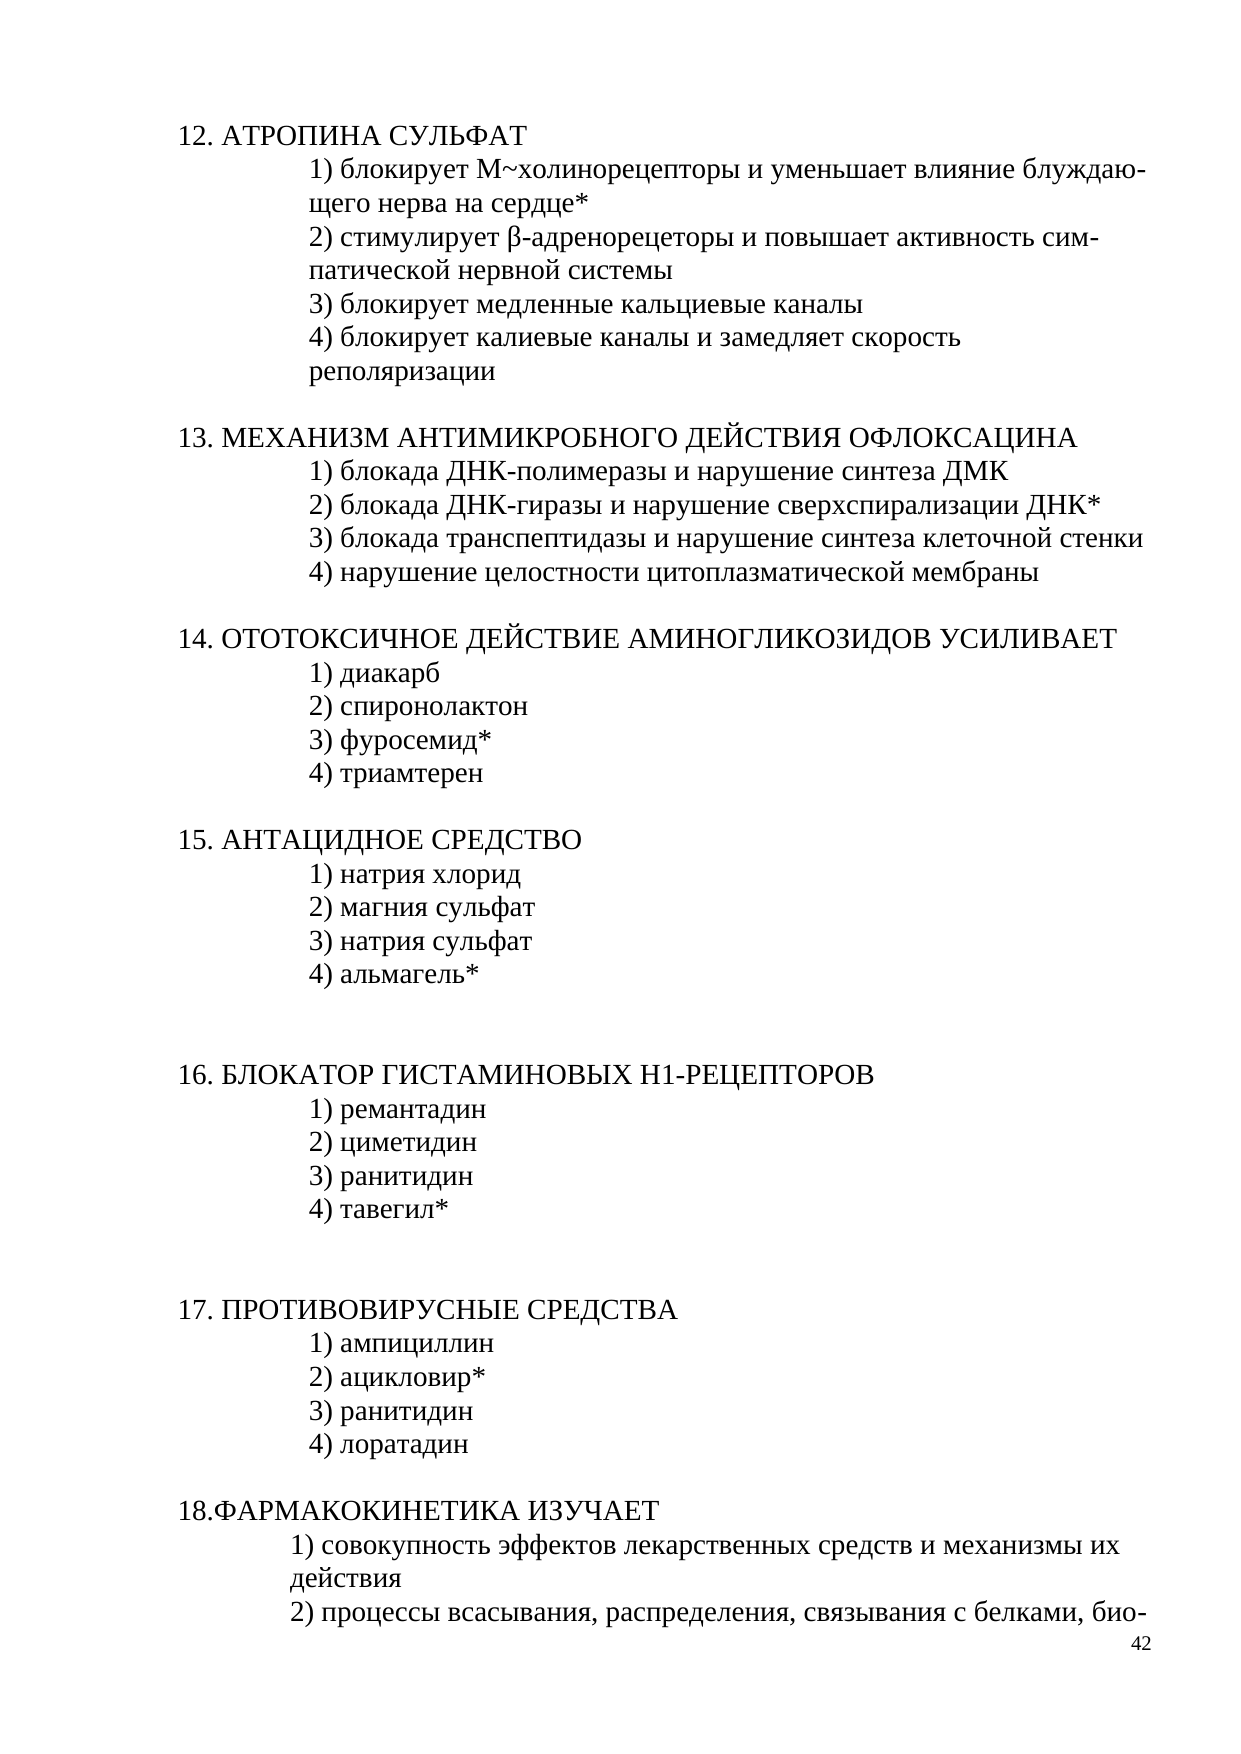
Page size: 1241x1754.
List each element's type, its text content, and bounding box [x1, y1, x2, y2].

text 3) блокада транспептидазы и нарушение синтеза клеточной стенки [308, 521, 1152, 554]
text 13. МЕХАНИЗМ АНТИМИКРОБНОГО ДЕЙСТВИЯ ОФЛОКСАЦИНА [177, 420, 1152, 453]
text 2) спиронолактон [308, 688, 1152, 722]
text 3) натрия сульфат [308, 923, 1152, 957]
text 1) натрия хлорид [308, 856, 1152, 889]
text 4) нарушение целостности цитоплазматической мембраны [308, 554, 1152, 588]
text 3) фуросемид* [308, 722, 1152, 755]
text 16. БЛОКАТОР ГИСТАМИНОВЫХ Н1-РЕЦЕПТОРОВ [177, 1057, 1152, 1091]
text 1) диакарб [308, 655, 1152, 688]
text 17. ПРОТИВОВИРУСНЫЕ СРЕДСТВА [177, 1292, 1152, 1326]
text 3) блокирует медленные кальциевые каналы [308, 286, 1152, 319]
text 14. ОТОТОКСИЧНОЕ ДЕЙСТВИЕ АМИНОГЛИКОЗИДОВ УСИЛИВАЕТ [177, 621, 1152, 655]
text 1) блокада ДНК-полимеразы и нарушение синтеза ДМК [308, 453, 1152, 487]
text 15. АНТАЦИДНОЕ СРЕДСТВО [177, 822, 1152, 856]
text 2) стимулирует β-адренорецеторы и повышает активность симпатической нервной системы [308, 219, 1152, 286]
text 1) совокупность эффектов лекарственных средств и механизмы их действия [290, 1527, 1152, 1594]
text 2) магния сульфат [308, 889, 1152, 923]
text 3) ранитидин [308, 1393, 1152, 1426]
text 4) блокирует калиевые каналы и замедляет скорость реполяризации [308, 319, 1152, 386]
text 4) тавегил* [308, 1191, 1152, 1225]
text 4) лоратадин [308, 1426, 1152, 1460]
text 18.ФАРМАКОКИНЕТИКА ИЗУЧАЕТ [177, 1493, 1152, 1527]
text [290, 1594, 1152, 1627]
text 2) блокада ДНК-гиразы и нарушение сверхспирализации ДНК* [308, 487, 1152, 521]
text 2) циметидин [308, 1124, 1152, 1158]
text 2) ацикловир* [308, 1359, 1152, 1393]
text 4) альмагель* [308, 957, 1152, 990]
text 12. АТРОПИНА СУЛЬФАТ [177, 118, 1152, 152]
text 1) ампициллин [308, 1326, 1152, 1359]
text 4) триамтерен [308, 755, 1152, 789]
text 1) блокирует М~холинорецепторы и уменьшает влияние блуждающего нерва на сердце* [308, 152, 1152, 219]
text 3) ранитидин [308, 1158, 1152, 1191]
text 1) ремантадин [308, 1091, 1152, 1124]
